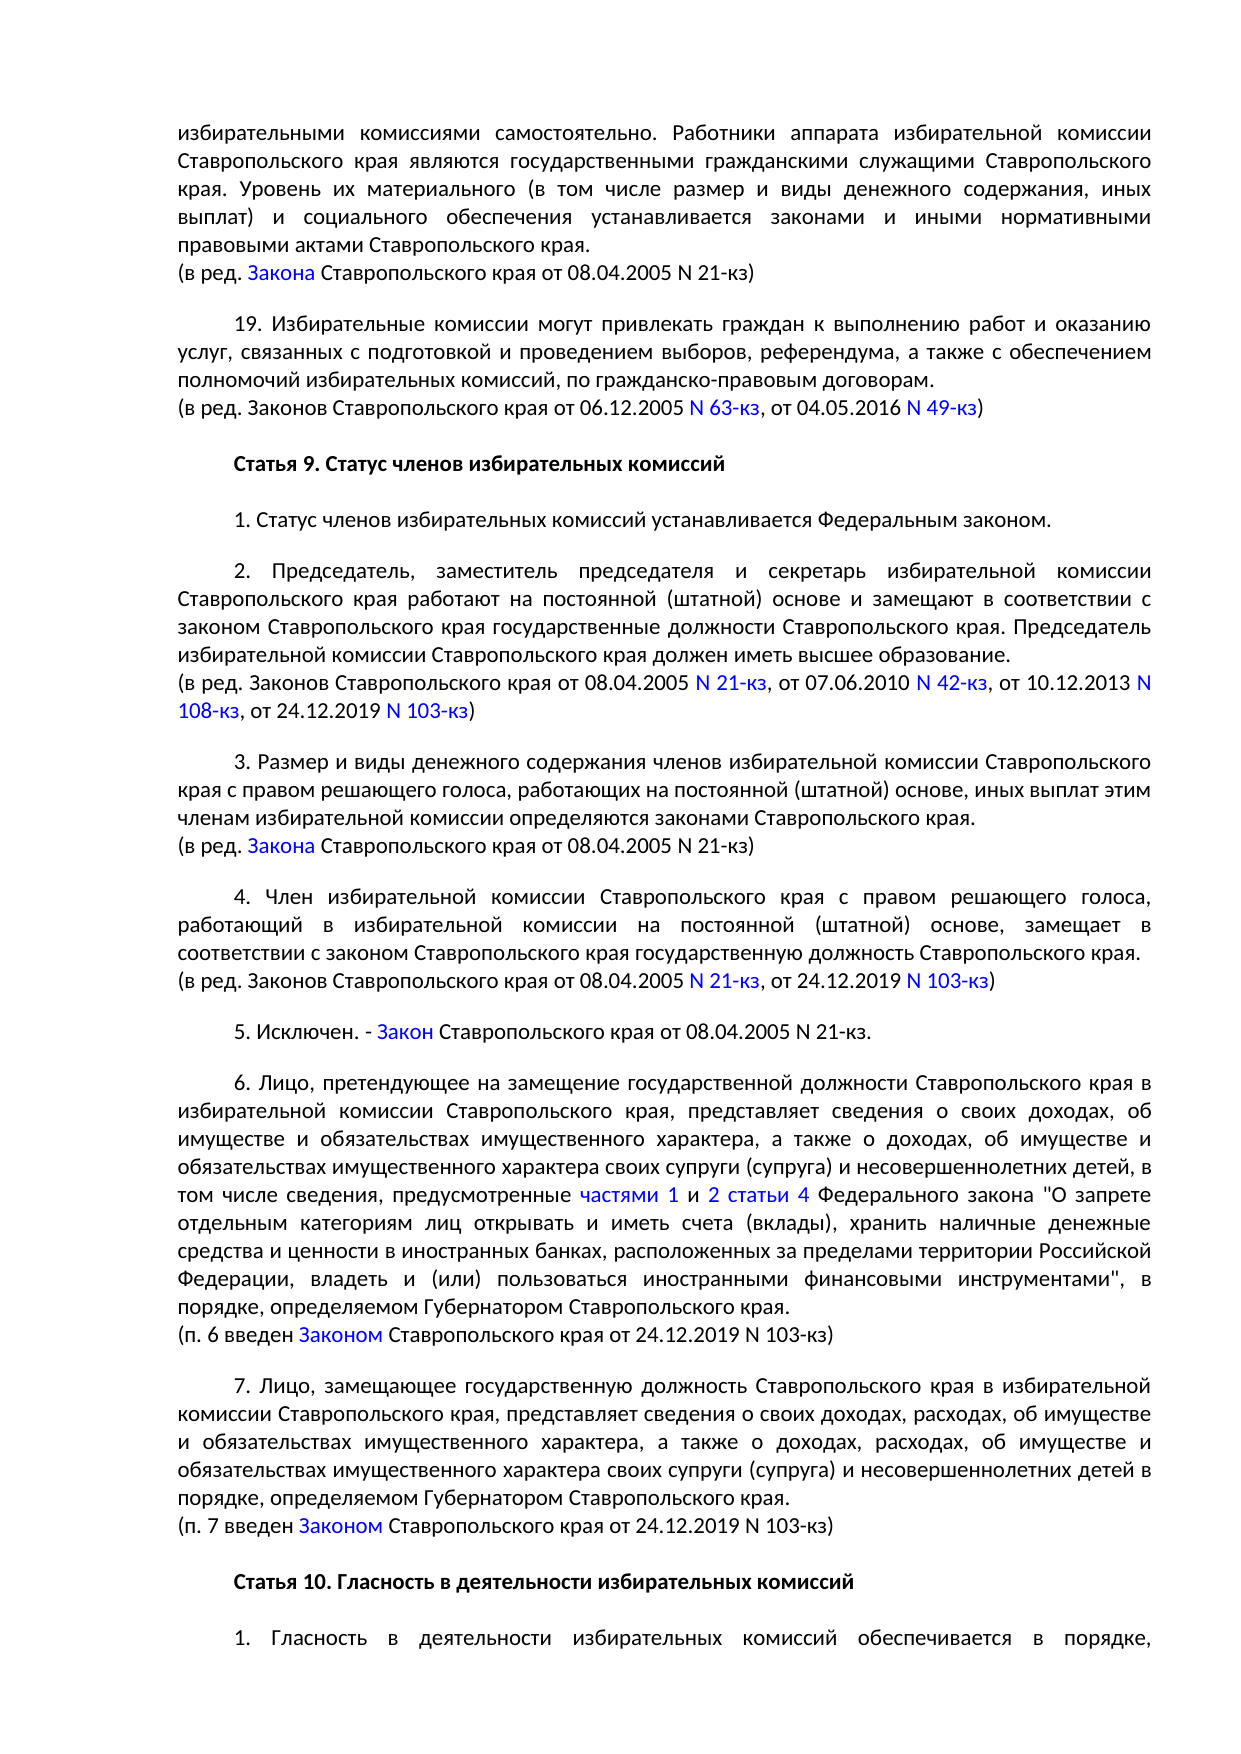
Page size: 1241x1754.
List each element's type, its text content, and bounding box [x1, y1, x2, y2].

text 19. Избирательные комиссии могут привлекать граждан к выполнению работ и оказанию услуг, связанных с подготовкой и проведением выборов, референдума, а также с обеспечением полномочий избирательных комиссий, по гражданско-правовым договорам. [177, 309, 1152, 393]
text 4. Член избирательной комиссии Ставропольского края с правом решающего голоса, работающий в избирательной комиссии на постоянной (штатной) основе, замещает в соответствии с законом Ставропольского края государственную должность Ставропольского края. [177, 882, 1152, 966]
text (в ред. Законов Ставропольского края от 06.12.2005 N 63-кз, от 04.05.2016 N 49-кз) [177, 393, 1152, 421]
text 2. Председатель, заместитель председателя и секретарь избирательной комиссии Ставропольского края работают на постоянной (штатной) основе и замещают в соответствии с законом Ставропольского края государственные должности Ставропольского края. Председатель избирательной комиссии Ставропольского края должен иметь высшее образование. [177, 556, 1152, 668]
text 3. Размер и виды денежного содержания членов избирательной комиссии Ставропольского края с правом решающего голоса, работающих на постоянной (штатной) основе, иных выплат этим членам избирательной комиссии определяются законами Ставропольского края. [177, 747, 1152, 831]
text 1. Статус членов избирательных комиссий устанавливается Федеральным законом. [177, 505, 1152, 533]
text 6. Лицо, претендующее на замещение государственной должности Ставропольского края в избирательной комиссии Ставропольского края, представляет сведения о своих доходах, об имуществе и обязательствах имущественного характера, а также о доходах, об имуществе и обязательствах имущественного характера своих супруги (супруга) и несовершеннолетних детей, в том числе сведения, предусмотренные частями 1 и 2 статьи 4 Федерального закона "О запрете отдельным категориям лиц открывать и иметь счета (вклады), хранить наличные денежные средства и ценности в иностранных банках, расположенных за пределами территории Российской Федерации, владеть и (или) пользоваться иностранными финансовыми инструментами", в порядке, определяемом Губернатором Ставропольского края. [177, 1068, 1152, 1320]
text (в ред. Законов Ставропольского края от 08.04.2005 N 21-кз, от 07.06.2010 N 42-кз, от 10.12.2013 N 108-кз, от 24.12.2019 N 103-кз) [177, 668, 1152, 724]
text (в ред. Законов Ставропольского края от 08.04.2005 N 21-кз, от 24.12.2019 N 103-кз) [177, 966, 1152, 994]
title Статья 10. Гласность в деятельности избирательных комиссий [177, 1567, 1152, 1596]
text (в ред. Закона Ставропольского края от 08.04.2005 N 21-кз) [177, 258, 1152, 286]
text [177, 118, 1152, 258]
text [177, 1623, 1152, 1652]
text 5. Исключен. - Закон Ставропольского края от 08.04.2005 N 21-кз. [177, 1017, 1152, 1045]
title Статья 9. Статус членов избирательных комиссий [177, 449, 1152, 477]
text (п. 6 введен Законом Ставропольского края от 24.12.2019 N 103-кз) [177, 1320, 1152, 1348]
text (в ред. Закона Ставропольского края от 08.04.2005 N 21-кз) [177, 831, 1152, 859]
text (п. 7 введен Законом Ставропольского края от 24.12.2019 N 103-кз) [177, 1511, 1152, 1539]
text 7. Лицо, замещающее государственную должность Ставропольского края в избирательной комиссии Ставропольского края, представляет сведения о своих доходах, расходах, об имуществе и обязательствах имущественного характера, а также о доходах, расходах, об имуществе и обязательствах имущественного характера своих супруги (супруга) и несовершеннолетних детей в порядке, определяемом Губернатором Ставропольского края. [177, 1371, 1152, 1511]
